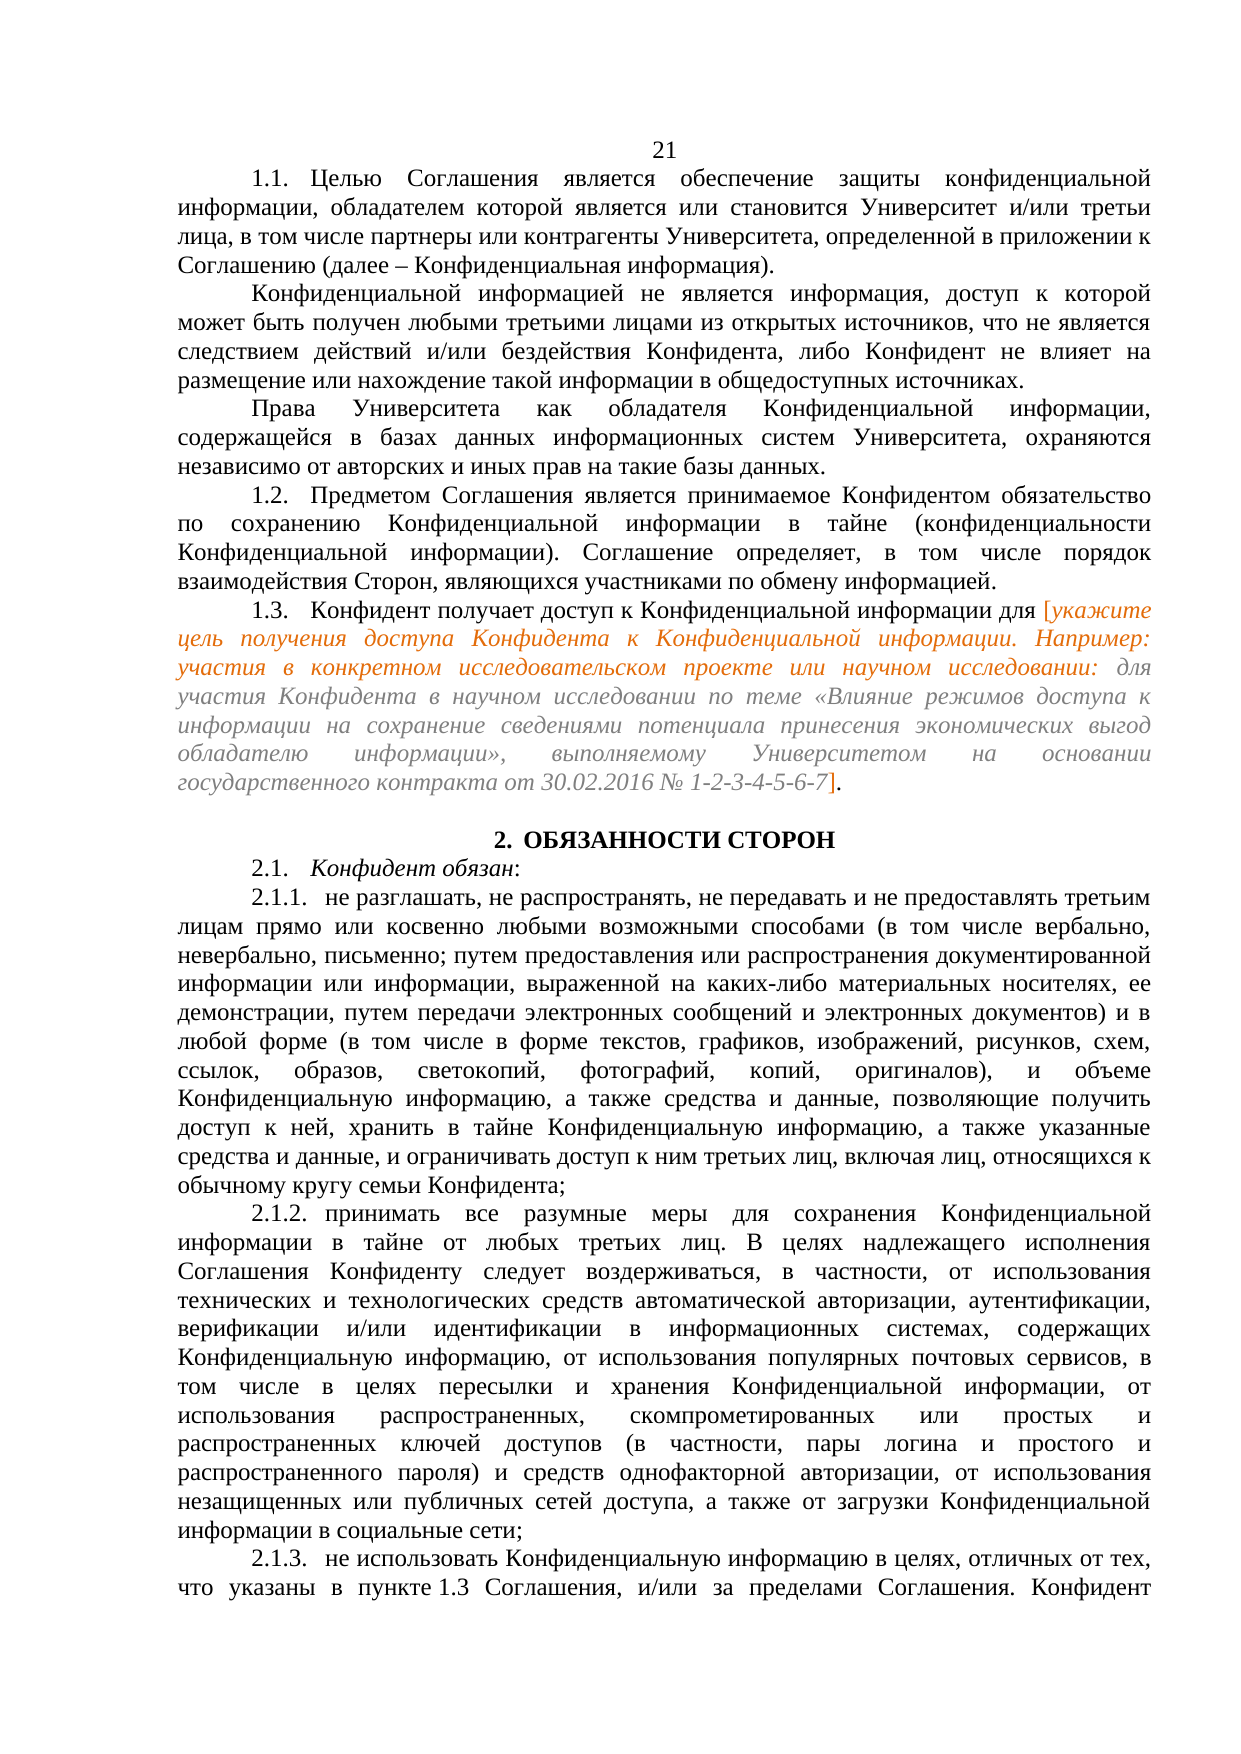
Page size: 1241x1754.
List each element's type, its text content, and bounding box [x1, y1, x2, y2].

list Предметом Соглашения является принимаемое Конфидентом обязательство по сохранению Конфиденциальной информации в тайне (конфиденциальности Конфиденциальной информации). Соглашение определяет, в том числе порядок взаимодействия Сторон, являющихся участниками по обмену информацией. [177, 480, 1152, 595]
list Конфидент обязан: [177, 853, 1152, 882]
text Права Университета как обладателя Конфиденциальной информации, содержащейся в базах данных информационных систем Университета, охраняются независимо от авторских и иных прав на такие базы данных. [177, 393, 1152, 480]
list принимать все разумные меры для сохранения Конфиденциальной информации в тайне от любых третьих лиц. В целях надлежащего исполнения Соглашения Конфиденту следует воздерживаться, в частности, от использования технических и технологических средств автоматической авторизации, аутентификации, верификации и/или идентификации в информационных системах, содержащих Конфиденциальную информацию, от использования популярных почтовых сервисов, в том числе в целях пересылки и хранения Конфиденциальной информации, от использования распространенных, скомпрометированных или простых и распространенных ключей доступов (в частности, пары логина и простого и распространенного пароля) и средств однофакторной авторизации, от использования незащищенных или публичных сетей доступа, а также от загрузки Конфиденциальной информации в социальные сети; [177, 1198, 1152, 1543]
text Конфиденциальной информацией не является информация, доступ к которой может быть получен любыми третьими лицами из открытых источников, что не является следствием действий и/или бездействия Конфидента, либо Конфидент не влияет на размещение или нахождение такой информации в общедоступных источниках. [177, 278, 1152, 393]
list Конфидент получает доступ к Конфиденциальной информации для . [177, 595, 1152, 796]
subtitle Обязанности Сторон [177, 825, 1152, 853]
list Целью Соглашения является обеспечение защиты конфиденциальной информации, обладателем которой является или становится Университет и/или третьи лица, в том числе партнеры или контрагенты Университета, определенной в приложении к Соглашению (далее – Конфиденциальная информация). [177, 163, 1152, 278]
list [177, 1543, 1152, 1601]
list не разглашать, не распространять, не передавать и не предоставлять третьим лицам прямо или косвенно любыми возможными способами (в том числе вербально, невербально, письменно; путем предоставления или распространения документированной информации или информации, выраженной на каких-либо материальных носителях, ее демонстрации, путем передачи электронных сообщений и электронных документов) и в любой форме (в том числе в форме текстов, графиков, изображений, рисунков, схем, ссылок, образов, светокопий, фотографий, копий, оригиналов), и объеме Конфиденциальную информацию, а также средства и данные, позволяющие получить доступ к ней, хранить в тайне Конфиденциальную информацию, а также указанные средства и данные, и ограничивать доступ к ним третьих лиц, включая лиц, относящихся к обычному кругу семьи Конфидента; [177, 882, 1152, 1198]
